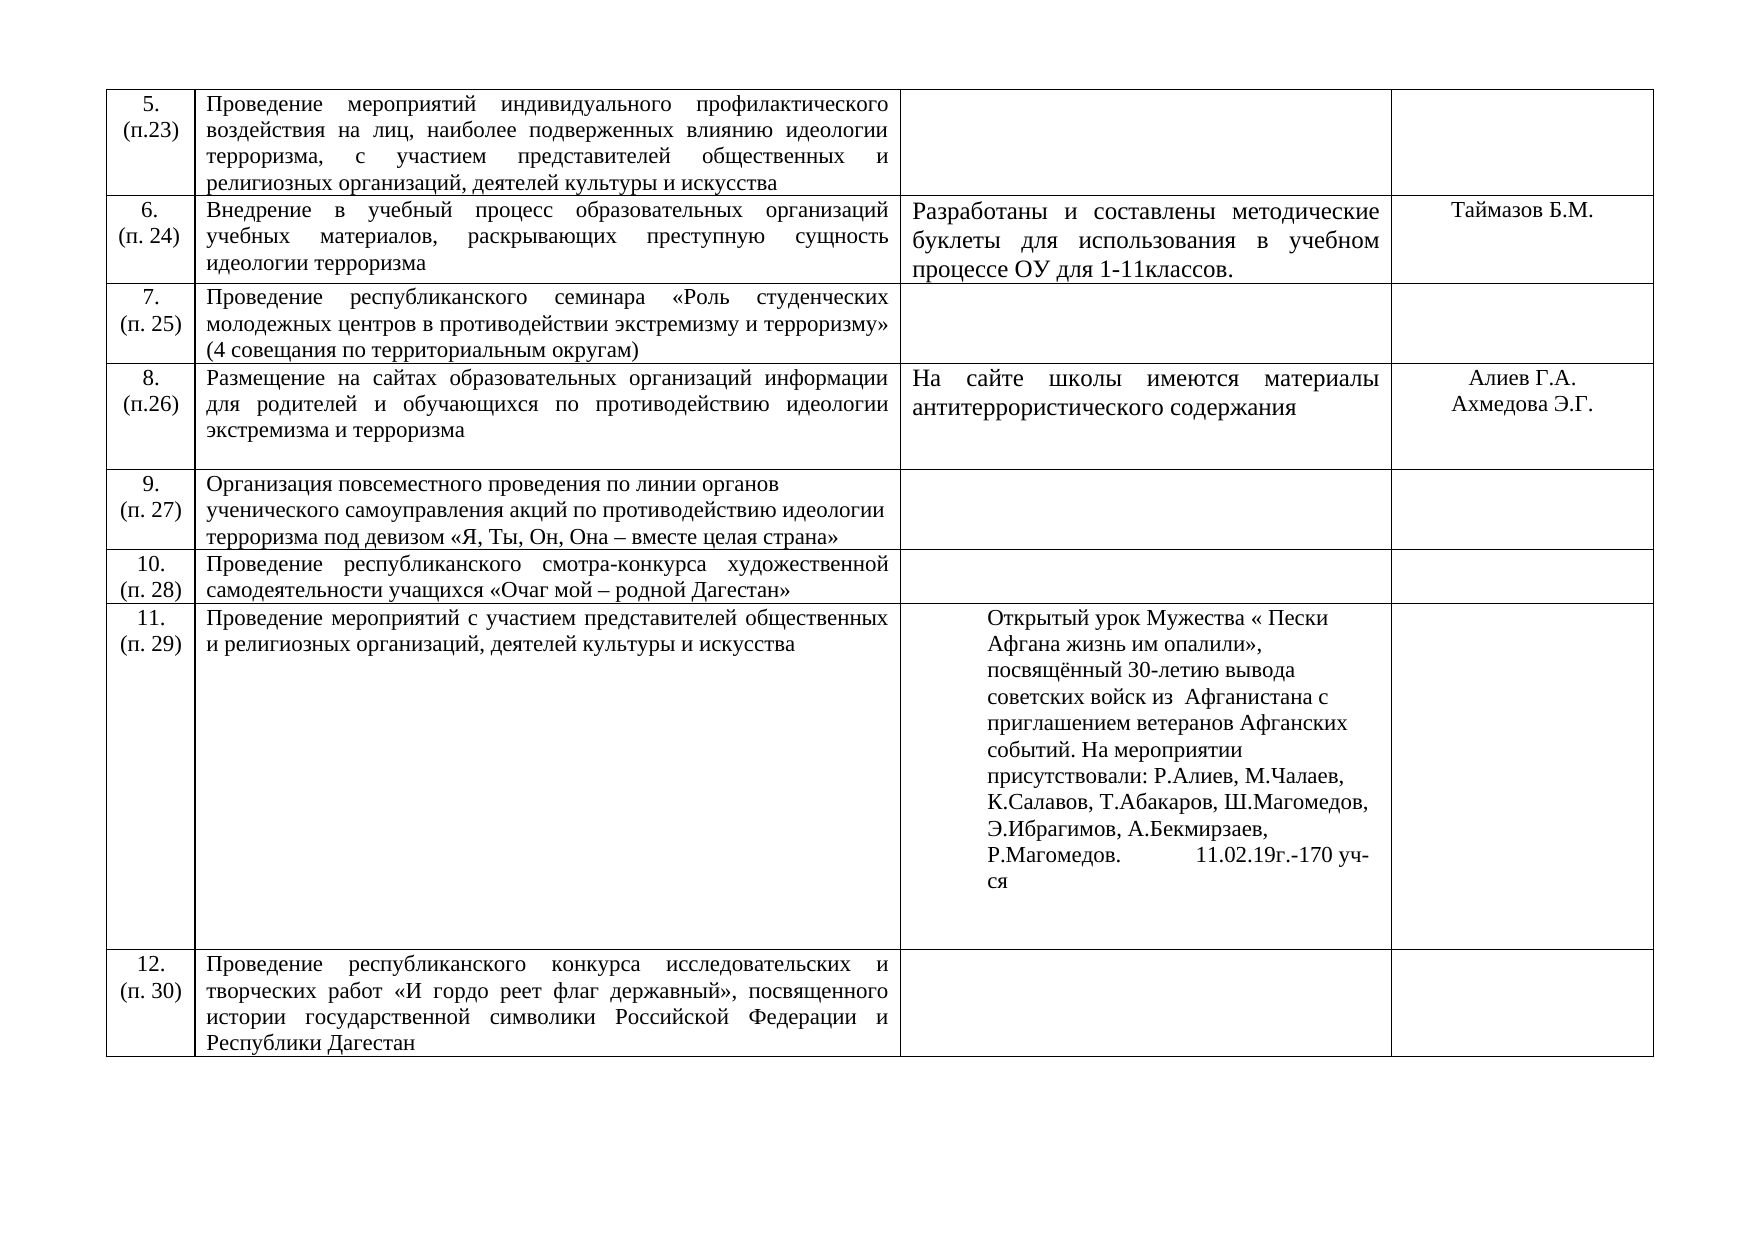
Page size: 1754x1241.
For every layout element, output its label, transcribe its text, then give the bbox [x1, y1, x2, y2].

table_cell [1392, 950, 1653, 1056]
table_cell [1392, 550, 1653, 603]
table_cell Проведение мероприятий индивидуального профилактического воздействия на лиц, наиболее подверженных влиянию идеологии терроризма, с участием представителей общественных и религиозных организаций, деятелей культуры и искусства [196, 90, 900, 195]
table_cell [1392, 90, 1653, 195]
table_cell [901, 550, 1391, 603]
table_cell [1392, 604, 1653, 949]
table_cell 8. (п.26) [107, 364, 194, 469]
table_cell Таймазов Б.М. [1392, 196, 1653, 282]
table_cell 11. (п. 29) [107, 604, 194, 949]
table_cell 9. (п. 27) [107, 470, 194, 549]
table_cell На сайте школы имеются материалы антитеррористического содержания [901, 364, 1391, 469]
table_cell Открытый урок Мужества « Пески Афгана жизнь им опалили», посвящённый 30-летию вывода советских войск из Афганистана с приглашением ветеранов Афганских событий. На мероприятии присутствовали: Р.Алиев, М.Чалаев, К.Салавов, Т.Абакаров, Ш.Магомедов, Э.Ибрагимов, А.Бекмирзаев, Р.Магомедов. 11.02.19г.-170 уч-ся [901, 604, 1391, 949]
table_cell 7. (п. 25) [107, 284, 194, 362]
table_cell [1392, 470, 1653, 549]
table_cell Проведение республиканского семинара «Роль студенческих молодежных центров в противодействии экстремизму и терроризму» (4 совещания по территориальным округам) [196, 284, 900, 362]
table_cell Организация повсеместного проведения по линии органов ученического самоуправления акций по противодействию идеологии терроризма под девизом «Я, Ты, Он, Она – вместе целая страна» [196, 470, 900, 549]
table_cell [901, 950, 1391, 1056]
table_cell 6. (п. 24) [107, 196, 194, 282]
table_cell [901, 470, 1391, 549]
table_cell Внедрение в учебный процесс образовательных организаций учебных материалов, раскрывающих преступную сущность идеологии терроризма [196, 196, 900, 282]
table_cell [901, 90, 1391, 195]
table_cell [1392, 284, 1653, 362]
table_cell 12. (п. 30) [107, 950, 194, 1056]
table_cell Проведение республиканского конкурса исследовательских и творческих работ «И гордо реет флаг державный», посвященного истории государственной символики Российской Федерации и Республики Дагестан [196, 950, 900, 1056]
table_cell 5. (п.23) [107, 90, 194, 195]
table_cell Разработаны и составлены методические буклеты для использования в учебном процессе ОУ для 1-11классов. [901, 196, 1391, 282]
table_cell 10. (п. 28) [107, 550, 194, 603]
table_cell Проведение республиканского смотра-конкурса художественной самодеятельности учащихся «Очаг мой – родной Дагестан» [196, 550, 900, 603]
table_cell Алиев Г.А. Ахмедова Э.Г. [1392, 364, 1653, 469]
table_cell Размещение на сайтах образовательных организаций информации для родителей и обучающихся по противодействию идеологии экстремизма и терроризма [196, 364, 900, 469]
table_cell Проведение мероприятий с участием представителей общественных и религиозных организаций, деятелей культуры и искусства [196, 604, 900, 949]
table_cell [901, 284, 1391, 362]
